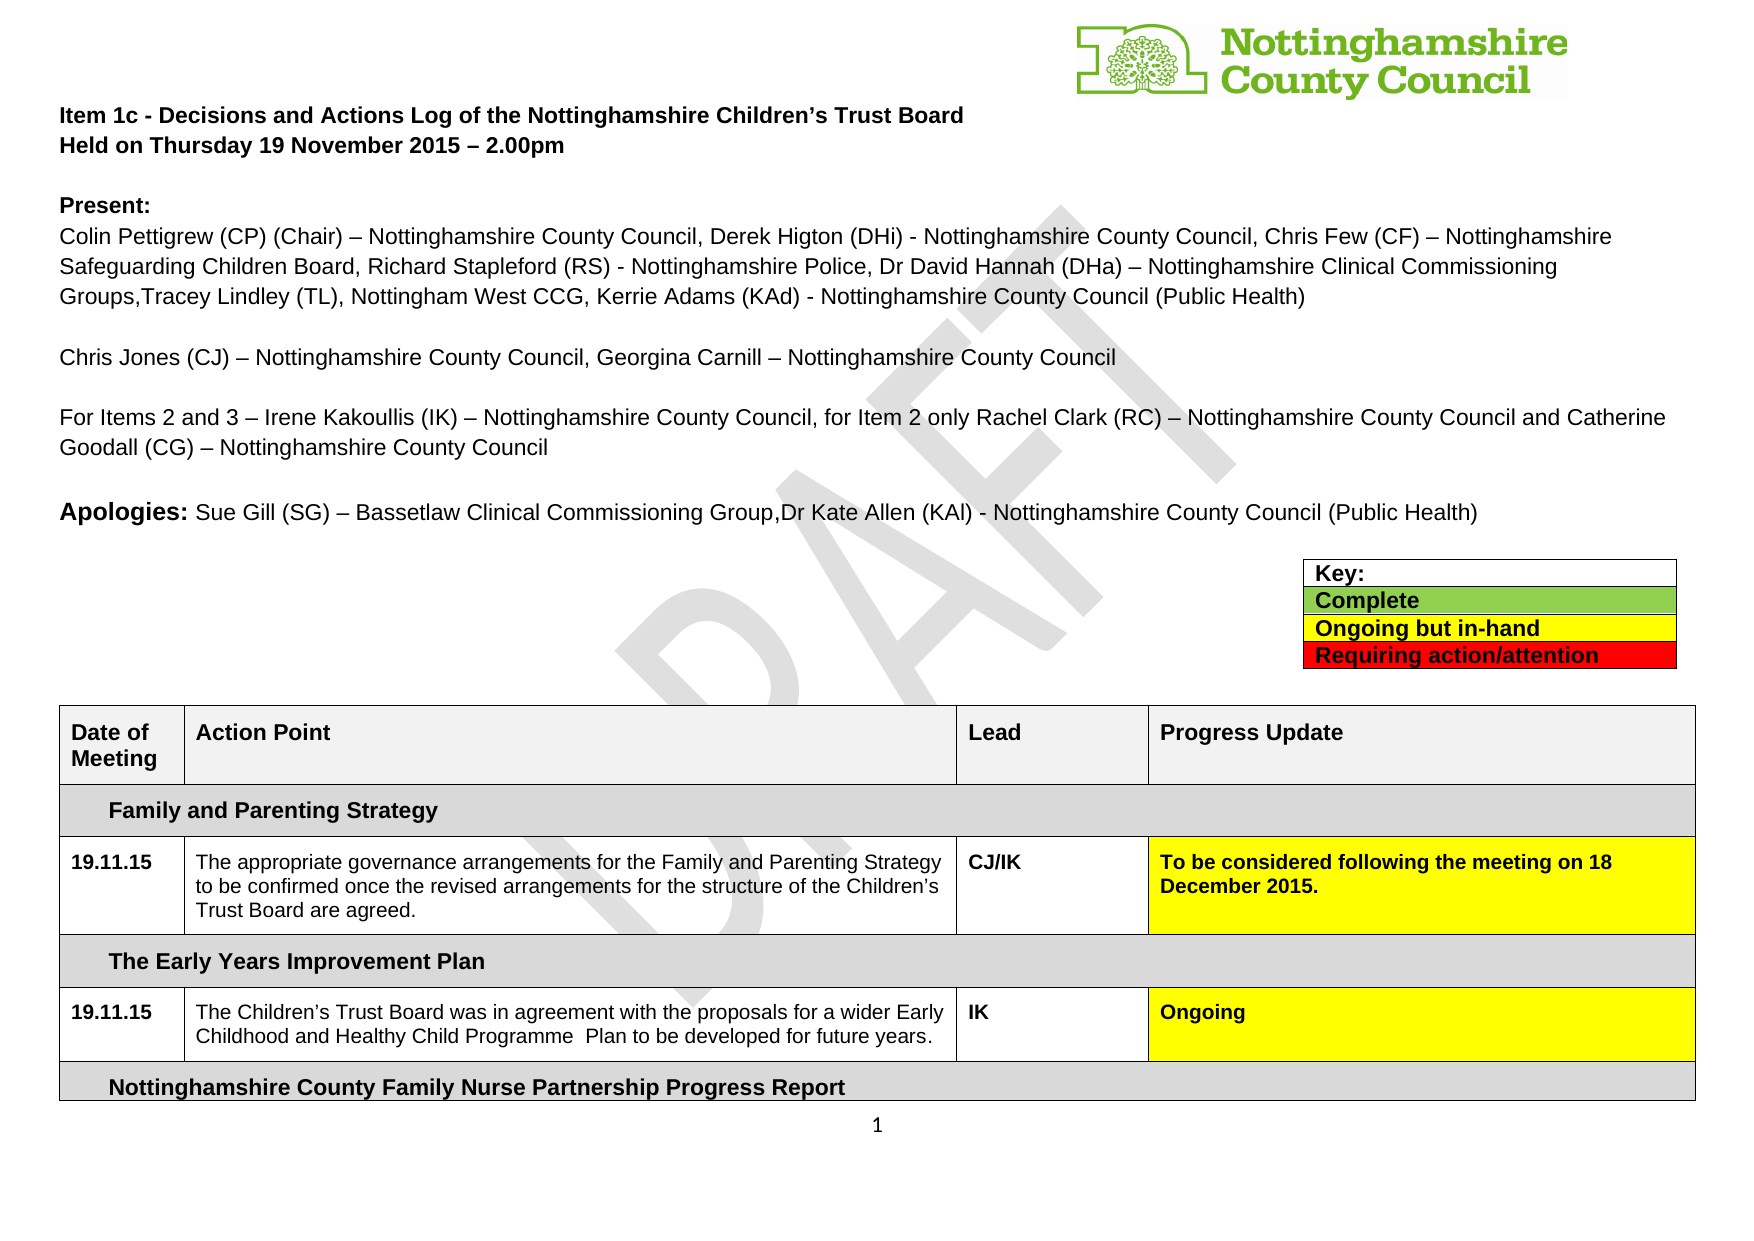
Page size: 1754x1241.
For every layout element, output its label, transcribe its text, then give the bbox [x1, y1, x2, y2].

text Colin Pettigrew (CP) (Chair) – Nottinghamshire County Council, Derek Higton (DHi) - Nottinghamshire County Council, Chris Few (CF) – Nottinghamshire Safeguarding Children Board, Richard Stapleford (RS) - Nottinghamshire Police, Dr David Hannah (DHa) – Nottinghamshire Clinical Commissioning Groups,Tracey Lindley (TL), Nottingham West CCG, Kerrie Adams (KAd) - Nottinghamshire County Council (Public Health) [59, 223, 1695, 309]
table_header Lead [957, 706, 1148, 784]
table_header Key: [1304, 560, 1676, 586]
table_cell 19.11.15 [60, 837, 184, 934]
table_cell 19.11.15 [60, 988, 184, 1061]
table_header Progress Update [1149, 706, 1695, 784]
text Chris Jones (CJ) – Nottinghamshire County Council, Georgina Carnill – Nottinghamshire County Council [59, 343, 1695, 370]
table_cell Requiring action/attention [1496, 642, 1676, 668]
text Apologies: Sue Gill (SG) – Bassetlaw Clinical Commissioning Group,Dr Kate Allen (KAl) - Nottinghamshire County Council (Public Health) [59, 497, 1695, 526]
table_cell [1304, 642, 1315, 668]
picture [1077, 24, 1568, 100]
table_cell Ongoing but in-hand [1304, 615, 1676, 641]
table_cell Ongoing [1149, 988, 1695, 1061]
text Present: [59, 192, 1695, 219]
table_cell The appropriate governance arrangements for the Family and Parenting Strategy to be confirmed once the revised arrangements for the structure of the Children’s Trust Board are agreed. [185, 837, 956, 934]
table_cell Family and Parenting Strategy [60, 785, 1695, 836]
table_cell IK [957, 988, 1148, 1061]
table_cell The Early Years Improvement Plan [60, 935, 1695, 987]
table_header Date of Meeting [60, 706, 184, 784]
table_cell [60, 1062, 1695, 1100]
table_cell The Children’s Trust Board was in agreement with the proposals for a wider Early Childhood and Healthy Child Programme Plan to be developed for future years. [185, 988, 956, 1061]
table_cell CJ/IK [957, 837, 1148, 934]
text Item 1c - Decisions and Actions Log of the Nottinghamshire Children’s Trust Board [59, 102, 1695, 128]
table_header Action Point [185, 706, 956, 784]
text For Items 2 and 3 – Irene Kakoullis (IK) – Nottinghamshire County Council, for Item 2 only Rachel Clark (RC) – Nottinghamshire County Council and Catherine Goodall (CG) – Nottinghamshire County Council [59, 404, 1695, 461]
text Held on Thursday 19 November 2015 – 2.00pm [59, 132, 1695, 158]
table_cell To be considered following the meeting on 18 December 2015. [1149, 837, 1695, 934]
table_cell Complete [1304, 587, 1676, 613]
